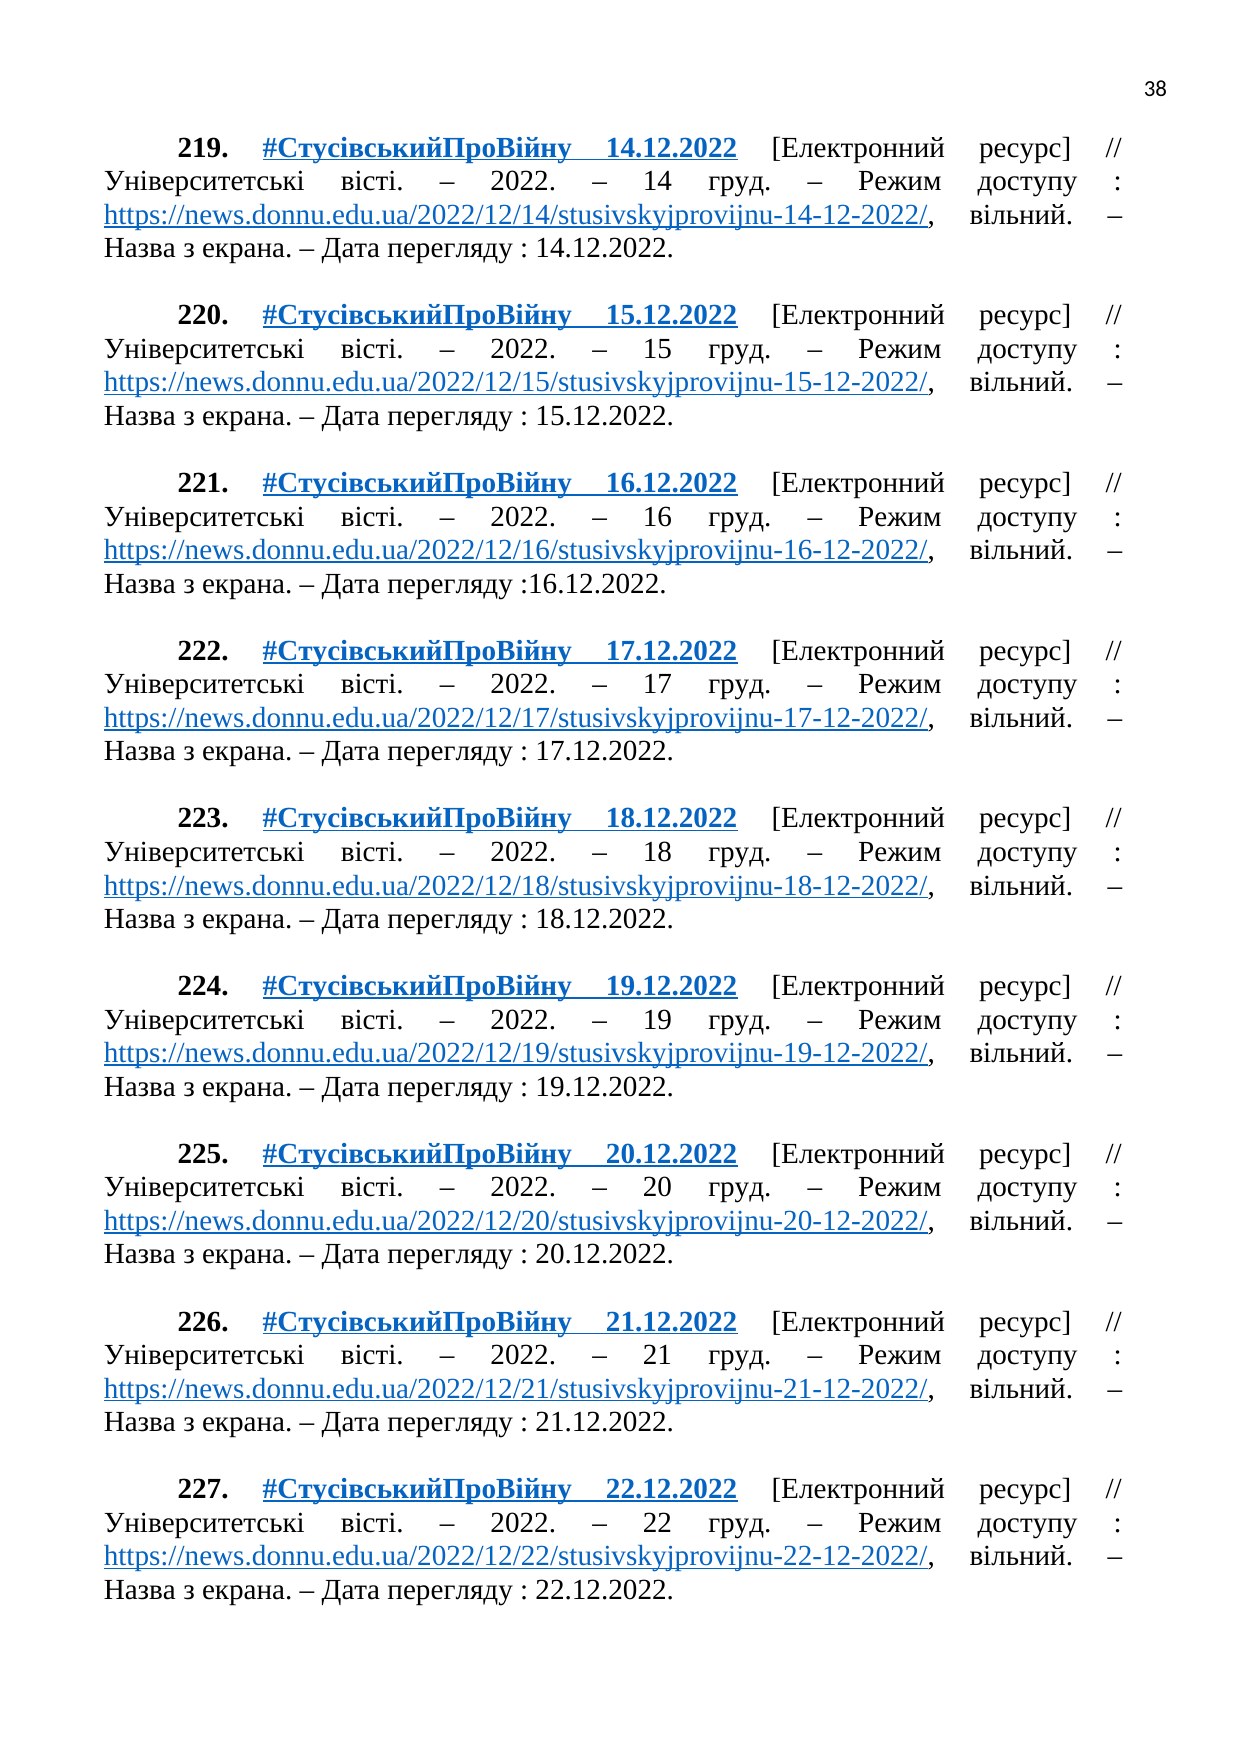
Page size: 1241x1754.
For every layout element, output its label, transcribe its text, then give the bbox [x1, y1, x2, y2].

text 223. #СтусівськийПроВійну 18.12.2022 [Електронний ресурс] // Університетські вісті. – 2022. – 18 груд. – Режим доступу : https://news.donnu.edu.ua/2022/12/18/stusivskyjprovijnu-18-12-2022/, вільний. – Назва з екрана. – Дата перегляду : 18.12.2022. [103, 801, 1122, 935]
text 224. #СтусівськийПроВійну 19.12.2022 [Електронний ресурс] // Університетські вісті. – 2022. – 19 груд. – Режим доступу : https://news.donnu.edu.ua/2022/12/19/stusivskyjprovijnu-19-12-2022/, вільний. – Назва з екрана. – Дата перегляду : 19.12.2022. [103, 968, 1122, 1102]
text 221. #СтусівськийПроВійну 16.12.2022 [Електронний ресурс] // Університетські вісті. – 2022. – 16 груд. – Режим доступу : https://news.donnu.edu.ua/2022/12/16/stusivskyjprovijnu-16-12-2022/, вільний. – Назва з екрана. – Дата перегляду :16.12.2022. [103, 465, 1122, 599]
text 227. #СтусівськийПроВійну 22.12.2022 [Електронний ресурс] // Університетські вісті. – 2022. – 22 груд. – Режим доступу : https://news.donnu.edu.ua/2022/12/22/stusivskyjprovijnu-22-12-2022/, вільний. – Назва з екрана. – Дата перегляду : 22.12.2022. [103, 1471, 1122, 1606]
text 225. #СтусівськийПроВійну 20.12.2022 [Електронний ресурс] // Університетські вісті. – 2022. – 20 груд. – Режим доступу : https://news.donnu.edu.ua/2022/12/20/stusivskyjprovijnu-20-12-2022/, вільний. – Назва з екрана. – Дата перегляду : 20.12.2022. [103, 1136, 1122, 1270]
text 226. #СтусівськийПроВійну 21.12.2022 [Електронний ресурс] // Університетські вісті. – 2022. – 21 груд. – Режим доступу : https://news.donnu.edu.ua/2022/12/21/stusivskyjprovijnu-21-12-2022/, вільний. – Назва з екрана. – Дата перегляду : 21.12.2022. [103, 1304, 1122, 1438]
text 219. #СтусівськийПроВійну 14.12.2022 [Електронний ресурс] // Університетські вісті. – 2022. – 14 груд. – Режим доступу : https://news.donnu.edu.ua/2022/12/14/stusivskyjprovijnu-14-12-2022/, вільний. – Назва з екрана. – Дата перегляду : 14.12.2022. [103, 130, 1122, 264]
text 222. #СтусівськийПроВійну 17.12.2022 [Електронний ресурс] // Університетські вісті. – 2022. – 17 груд. – Режим доступу : https://news.donnu.edu.ua/2022/12/17/stusivskyjprovijnu-17-12-2022/, вільний. – Назва з екрана. – Дата перегляду : 17.12.2022. [103, 633, 1122, 767]
text 220. #СтусівськийПроВійну 15.12.2022 [Електронний ресурс] // Університетські вісті. – 2022. – 15 груд. – Режим доступу : https://news.donnu.edu.ua/2022/12/15/stusivskyjprovijnu-15-12-2022/, вільний. – Назва з екрана. – Дата перегляду : 15.12.2022. [103, 297, 1122, 432]
